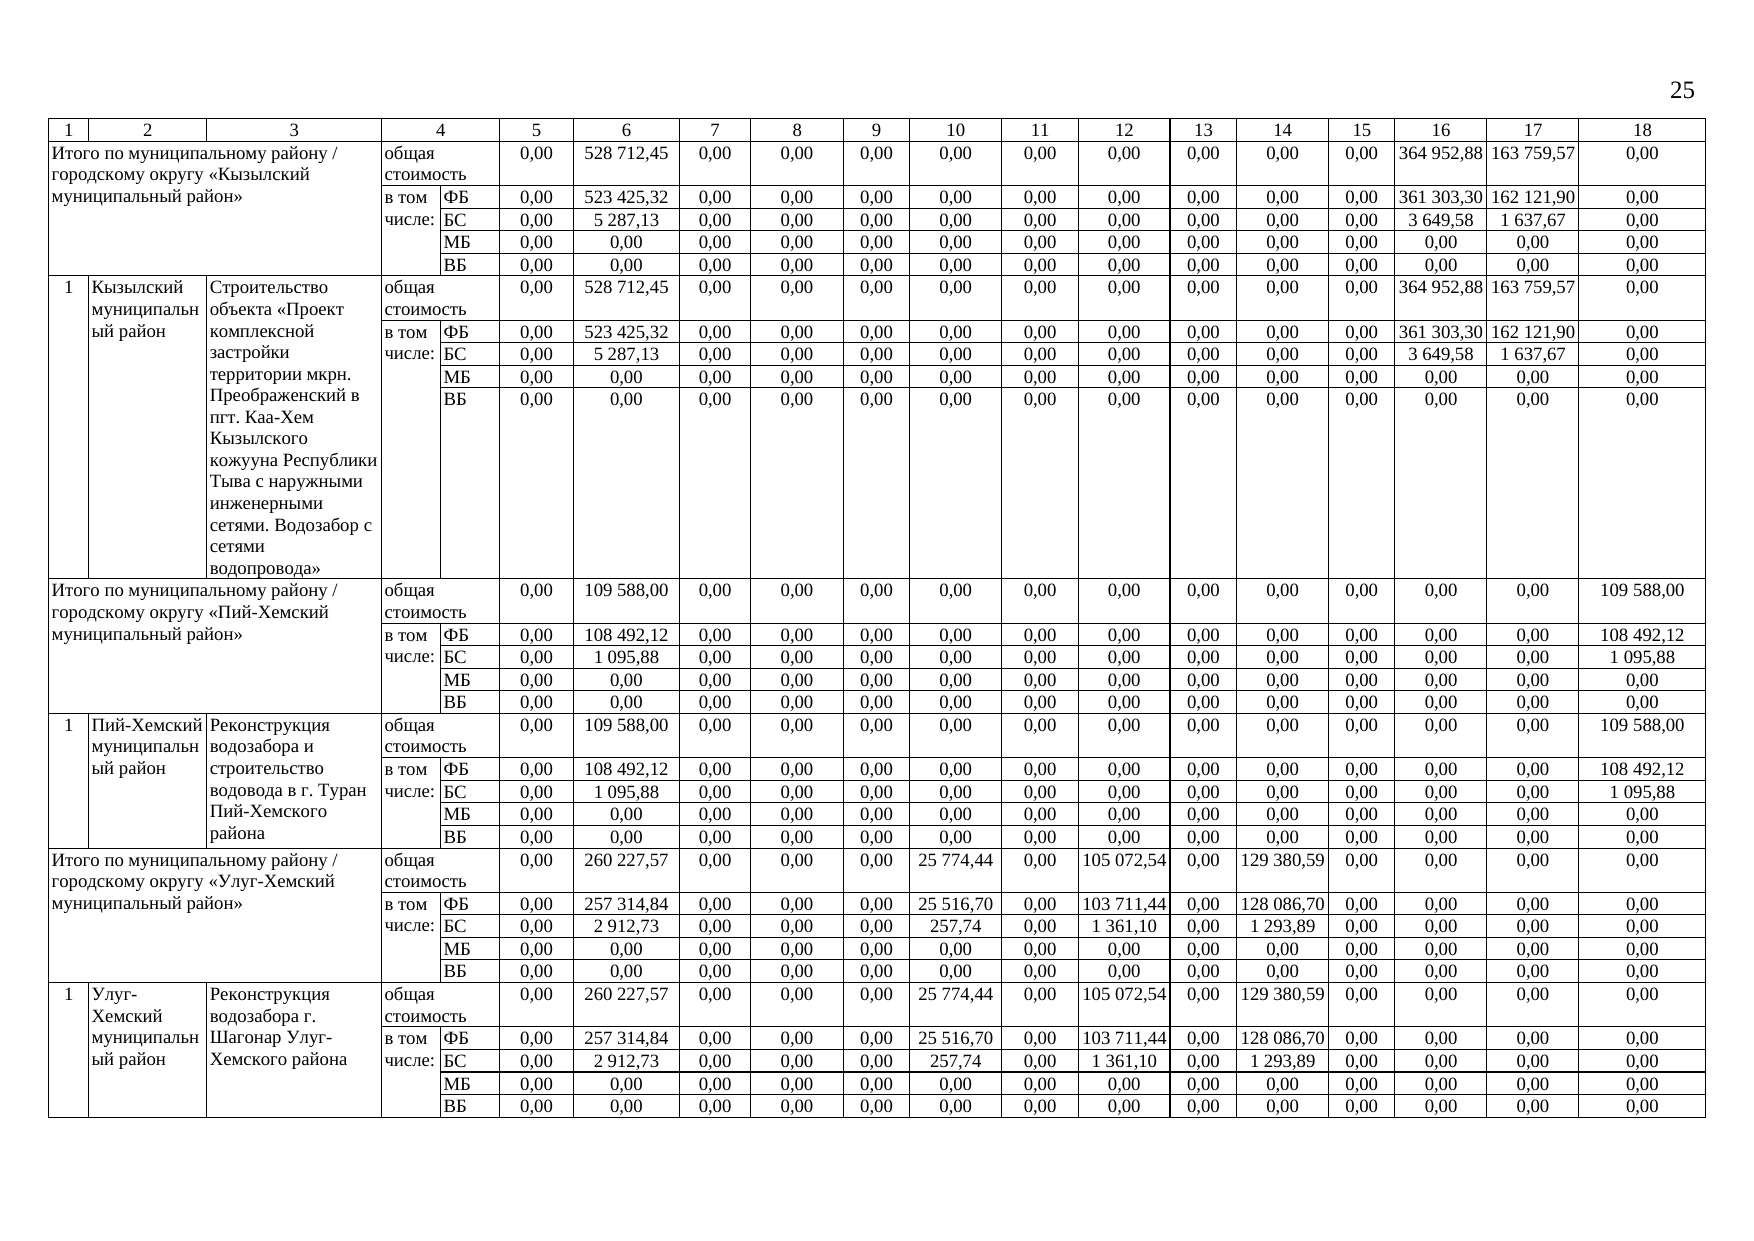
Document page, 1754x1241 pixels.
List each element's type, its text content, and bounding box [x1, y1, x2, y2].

table_cell 0,00 [1002, 231, 1078, 253]
table_cell 0,00 [844, 231, 909, 253]
table_cell общая стоимость [382, 849, 499, 892]
table_cell 0,00 [1579, 826, 1705, 847]
table_cell 0,00 [910, 781, 1001, 802]
table_cell общая стоимость [382, 579, 499, 622]
table_cell 0,00 [751, 209, 843, 230]
table_cell 0,00 [500, 714, 573, 757]
table_cell 0,00 [574, 366, 679, 387]
table_cell 1 [49, 276, 88, 578]
table_header 18 [1579, 119, 1705, 141]
table_cell 0,00 [1079, 646, 1169, 668]
table_cell 0,00 [1171, 646, 1236, 668]
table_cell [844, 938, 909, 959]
table_cell 0,00 [1579, 321, 1705, 342]
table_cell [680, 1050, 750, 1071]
table_cell 109 588,00 [1579, 714, 1705, 757]
table_cell 0,00 [500, 849, 573, 892]
table_cell 0,00 [844, 624, 909, 645]
table_cell 0,00 [500, 186, 573, 207]
table_cell 0,00 [751, 579, 843, 622]
table_cell 0,00 [910, 366, 1001, 387]
table_cell 0,00 [1487, 366, 1578, 387]
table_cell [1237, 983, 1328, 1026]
table_cell 0,00 [844, 781, 909, 802]
table_cell 0,00 [680, 893, 750, 914]
table_cell 0,00 [1171, 142, 1236, 185]
table_cell 0,00 [844, 691, 909, 713]
table_cell 163 759,57 [1487, 276, 1578, 319]
table_cell ВБ [441, 254, 499, 275]
table_cell 0,00 [680, 321, 750, 342]
table_header 15 [1329, 119, 1394, 141]
table_cell 0,00 [1079, 276, 1169, 319]
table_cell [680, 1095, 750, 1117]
table_cell 0,00 [1329, 826, 1394, 847]
table_cell 0,00 [1079, 624, 1169, 645]
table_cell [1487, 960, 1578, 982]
table_cell 0,00 [1329, 691, 1394, 713]
table_cell 0,00 [1237, 231, 1328, 253]
table_cell 260 227,57 [574, 849, 679, 892]
table_cell 0,00 [751, 714, 843, 757]
table_cell 0,00 [680, 276, 750, 319]
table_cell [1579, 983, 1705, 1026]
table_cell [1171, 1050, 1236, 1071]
table_cell 0,00 [1329, 343, 1394, 365]
table_cell 163 759,57 [1487, 142, 1578, 185]
table_cell 0,00 [844, 893, 909, 914]
table_cell Реконструкция водозабора и строительство водовода в г. Туран Пий-Хемского района [207, 714, 381, 847]
table_cell 162 121,90 [1487, 321, 1578, 342]
table_cell 0,00 [1171, 579, 1236, 622]
table_cell 108 492,12 [574, 758, 679, 779]
table_cell ФБ [441, 624, 499, 645]
table_cell 0,00 [1329, 388, 1394, 578]
table_cell 0,00 [1079, 343, 1169, 365]
table_cell 0,00 [1487, 758, 1578, 779]
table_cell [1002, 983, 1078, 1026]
table_cell 0,00 [844, 388, 909, 578]
table_cell 1 361,10 [1079, 915, 1169, 937]
table_cell ВБ [441, 388, 499, 578]
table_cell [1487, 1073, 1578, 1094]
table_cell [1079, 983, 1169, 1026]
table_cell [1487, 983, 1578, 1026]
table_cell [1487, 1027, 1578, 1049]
table_cell 0,00 [1079, 803, 1169, 825]
table_cell 2 912,73 [574, 915, 679, 937]
table_cell ФБ [441, 321, 499, 342]
table_cell 0,00 [1002, 321, 1078, 342]
table_cell 0,00 [751, 826, 843, 847]
table_cell 3 649,58 [1395, 209, 1486, 230]
table_cell 257 314,84 [574, 893, 679, 914]
table_cell 1 637,67 [1487, 343, 1578, 365]
table_cell 0,00 [1329, 276, 1394, 319]
table_cell 0,00 [1487, 579, 1578, 622]
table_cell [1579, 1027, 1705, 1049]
table_cell 0,00 [1079, 669, 1169, 690]
table_cell БС [441, 343, 499, 365]
table_cell 0,00 [1579, 186, 1705, 207]
table_header 4 [382, 119, 499, 141]
table_cell 0,00 [1237, 276, 1328, 319]
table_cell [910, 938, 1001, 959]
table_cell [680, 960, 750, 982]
table_cell 0,00 [1395, 758, 1486, 779]
table_cell 0,00 [500, 276, 573, 319]
table_cell 0,00 [1395, 254, 1486, 275]
table_cell 0,00 [910, 209, 1001, 230]
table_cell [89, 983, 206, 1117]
table_cell 0,00 [910, 231, 1001, 253]
table_cell 0,00 [1237, 669, 1328, 690]
table_cell БС [441, 209, 499, 230]
table_cell 0,00 [844, 209, 909, 230]
table_cell 0,00 [1079, 714, 1169, 757]
table_cell 0,00 [1171, 803, 1236, 825]
table_cell 0,00 [500, 366, 573, 387]
table_cell 0,00 [1002, 781, 1078, 802]
table_cell 0,00 [1079, 579, 1169, 622]
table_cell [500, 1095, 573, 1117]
table_cell 0,00 [680, 781, 750, 802]
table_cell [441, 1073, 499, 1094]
table_cell 0,00 [910, 669, 1001, 690]
table_cell 0,00 [1237, 321, 1328, 342]
table_cell 0,00 [1079, 388, 1169, 578]
table_cell 0,00 [1079, 366, 1169, 387]
table_cell 0,00 [1329, 366, 1394, 387]
table_cell 0,00 [1395, 366, 1486, 387]
table_cell 0,00 [1579, 803, 1705, 825]
table_header 17 [1487, 119, 1578, 141]
table_cell 0,00 [680, 691, 750, 713]
table_cell 0,00 [844, 142, 909, 185]
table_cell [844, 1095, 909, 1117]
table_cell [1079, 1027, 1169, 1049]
table_cell 0,00 [910, 826, 1001, 847]
table_cell 0,00 [1002, 388, 1078, 578]
table_cell 0,00 [680, 849, 750, 892]
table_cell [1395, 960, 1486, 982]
table_cell 0,00 [751, 803, 843, 825]
table_cell 0,00 [680, 714, 750, 757]
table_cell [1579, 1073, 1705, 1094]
table_cell Итого по муниципальному району / городскому округу «Пий-Хемский муниципальный район» [49, 579, 381, 713]
table_cell МБ [441, 231, 499, 253]
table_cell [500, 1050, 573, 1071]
table_header 16 [1395, 119, 1486, 141]
table_cell 0,00 [910, 254, 1001, 275]
table_cell 0,00 [751, 646, 843, 668]
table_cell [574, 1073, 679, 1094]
table_cell 0,00 [680, 366, 750, 387]
table_cell 0,00 [751, 276, 843, 319]
table_header 11 [1002, 119, 1078, 141]
table_cell 0,00 [844, 186, 909, 207]
table_cell 0,00 [751, 915, 843, 937]
table_cell БС [441, 915, 499, 937]
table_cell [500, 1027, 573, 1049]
table_cell 0,00 [751, 893, 843, 914]
table_cell 0,00 [1329, 803, 1394, 825]
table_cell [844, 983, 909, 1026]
table_cell 0,00 [1579, 849, 1705, 892]
table_cell 0,00 [1487, 646, 1578, 668]
table_cell 0,00 [574, 231, 679, 253]
table_cell 0,00 [1079, 758, 1169, 779]
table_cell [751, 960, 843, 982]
table_cell 0,00 [1329, 579, 1394, 622]
table_cell 0,00 [751, 691, 843, 713]
table_cell 1 095,88 [1579, 781, 1705, 802]
table_cell 0,00 [1171, 366, 1236, 387]
table_cell 0,00 [1487, 826, 1578, 847]
table_cell 0,00 [680, 142, 750, 185]
table_header 6 [574, 119, 679, 141]
table_cell 1 [49, 714, 88, 847]
table_cell 0,00 [500, 915, 573, 937]
table_cell 523 425,32 [574, 321, 679, 342]
table_cell 0,00 [751, 186, 843, 207]
table_cell 0,00 [680, 231, 750, 253]
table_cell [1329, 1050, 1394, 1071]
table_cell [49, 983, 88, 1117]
table_cell 0,00 [1171, 276, 1236, 319]
table_cell 0,00 [910, 803, 1001, 825]
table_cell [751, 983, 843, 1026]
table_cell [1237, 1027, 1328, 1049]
table_cell 0,00 [1002, 276, 1078, 319]
table_cell 0,00 [1395, 893, 1486, 914]
table_cell 0,00 [1329, 714, 1394, 757]
table_cell 0,00 [844, 366, 909, 387]
table_header 12 [1079, 119, 1169, 141]
table_cell 5 287,13 [574, 209, 679, 230]
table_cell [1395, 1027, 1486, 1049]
table_cell Пий-Хемский муниципальный район [89, 714, 206, 847]
table_cell 0,00 [1171, 714, 1236, 757]
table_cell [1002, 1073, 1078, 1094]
table_cell 0,00 [1002, 366, 1078, 387]
table_cell ФБ [441, 758, 499, 779]
table_cell 0,00 [1579, 388, 1705, 578]
table_cell 0,00 [1171, 826, 1236, 847]
table_cell 1 095,88 [1579, 646, 1705, 668]
table_header 10 [910, 119, 1001, 141]
table_cell 0,00 [1329, 893, 1394, 914]
table_cell 0,00 [1171, 781, 1236, 802]
table_cell 0,00 [910, 646, 1001, 668]
table_cell 0,00 [1237, 579, 1328, 622]
table_cell 0,00 [680, 186, 750, 207]
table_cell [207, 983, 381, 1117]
table_cell 0,00 [680, 343, 750, 365]
table_cell 0,00 [680, 254, 750, 275]
table_cell 0,00 [1079, 186, 1169, 207]
table_cell 0,00 [1395, 826, 1486, 847]
table_cell 523 425,32 [574, 186, 679, 207]
table_cell 0,00 [500, 343, 573, 365]
table_cell 0,00 [1237, 646, 1328, 668]
table_cell 0,00 [1395, 915, 1486, 937]
table_cell 0,00 [844, 321, 909, 342]
table_cell 1 095,88 [574, 646, 679, 668]
table_cell 0,00 [1237, 826, 1328, 847]
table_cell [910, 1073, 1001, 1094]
table_cell 0,00 [680, 915, 750, 937]
table_header 2 [89, 119, 206, 141]
table_cell 0,00 [1002, 254, 1078, 275]
table_cell 0,00 [1237, 142, 1328, 185]
table_cell 0,00 [751, 142, 843, 185]
table_cell 25 516,70 [910, 893, 1001, 914]
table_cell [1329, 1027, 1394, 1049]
table_cell 0,00 [1487, 669, 1578, 690]
table_cell 0,00 [844, 803, 909, 825]
table_cell 109 588,00 [1579, 579, 1705, 622]
table_cell 0,00 [500, 646, 573, 668]
table_cell 364 952,88 [1395, 276, 1486, 319]
table_cell 0,00 [1002, 849, 1078, 892]
table_cell ФБ [441, 186, 499, 207]
table_cell 0,00 [910, 624, 1001, 645]
table_cell 0,00 [1171, 343, 1236, 365]
table_cell 0,00 [1487, 849, 1578, 892]
table_cell 0,00 [1329, 758, 1394, 779]
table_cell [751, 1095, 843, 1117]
table_cell 0,00 [1002, 624, 1078, 645]
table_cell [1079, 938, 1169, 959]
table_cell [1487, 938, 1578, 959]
table_cell 0,00 [1329, 624, 1394, 645]
table_cell 0,00 [1579, 254, 1705, 275]
table_cell 257,74 [910, 915, 1001, 937]
table_cell 0,00 [1395, 231, 1486, 253]
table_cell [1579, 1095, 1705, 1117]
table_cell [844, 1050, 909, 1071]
table_cell 0,00 [1487, 388, 1578, 578]
table_cell в том числе: [382, 758, 440, 847]
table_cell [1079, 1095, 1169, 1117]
table_cell 5 287,13 [574, 343, 679, 365]
table_cell 0,00 [500, 624, 573, 645]
table_cell 0,00 [1487, 691, 1578, 713]
table_cell 0,00 [500, 669, 573, 690]
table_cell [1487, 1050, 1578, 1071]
table_cell 0,00 [1487, 893, 1578, 914]
table_cell 0,00 [1171, 669, 1236, 690]
table_cell 528 712,45 [574, 142, 679, 185]
table_cell 105 072,54 [1079, 849, 1169, 892]
table_cell 0,00 [1171, 691, 1236, 713]
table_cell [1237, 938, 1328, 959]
table_cell 0,00 [1395, 691, 1486, 713]
table_cell 0,00 [1079, 254, 1169, 275]
table_cell 3 649,58 [1395, 343, 1486, 365]
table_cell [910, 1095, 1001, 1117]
table_cell 0,00 [910, 343, 1001, 365]
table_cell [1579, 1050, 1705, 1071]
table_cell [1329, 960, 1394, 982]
table_cell общая стоимость [382, 714, 499, 757]
table_cell 0,00 [1329, 231, 1394, 253]
table_cell 0,00 [680, 758, 750, 779]
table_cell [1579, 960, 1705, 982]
table_cell 0,00 [1002, 714, 1078, 757]
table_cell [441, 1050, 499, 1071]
table_cell 0,00 [1395, 714, 1486, 757]
table_cell 0,00 [500, 142, 573, 185]
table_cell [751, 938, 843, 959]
table_header 7 [680, 119, 750, 141]
table_cell 0,00 [680, 669, 750, 690]
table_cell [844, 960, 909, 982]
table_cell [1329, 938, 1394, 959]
table_cell 0,00 [1002, 669, 1078, 690]
table_cell 0,00 [1237, 803, 1328, 825]
table_cell 0,00 [1237, 388, 1328, 578]
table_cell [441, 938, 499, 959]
table_cell 0,00 [1329, 849, 1394, 892]
table_cell 0,00 [500, 388, 573, 578]
table_cell 0,00 [1171, 209, 1236, 230]
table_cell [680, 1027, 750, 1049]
table_cell в том числе: [382, 624, 440, 713]
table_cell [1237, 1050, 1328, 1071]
table_cell 0,00 [751, 758, 843, 779]
table_cell 0,00 [910, 579, 1001, 622]
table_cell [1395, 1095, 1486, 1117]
table_cell 0,00 [1395, 669, 1486, 690]
table_cell 1 095,88 [574, 781, 679, 802]
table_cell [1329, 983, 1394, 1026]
table_cell 0,00 [1002, 915, 1078, 937]
table_cell 0,00 [751, 366, 843, 387]
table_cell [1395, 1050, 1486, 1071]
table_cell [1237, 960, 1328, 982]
table_cell 0,00 [844, 714, 909, 757]
table_cell 0,00 [1395, 781, 1486, 802]
table_cell 0,00 [680, 579, 750, 622]
table_cell в том числе: [382, 893, 440, 982]
table_cell 1 637,67 [1487, 209, 1578, 230]
table_cell 0,00 [500, 781, 573, 802]
table_cell 0,00 [680, 209, 750, 230]
table_cell 0,00 [1171, 624, 1236, 645]
table_cell 0,00 [1329, 915, 1394, 937]
table_cell 0,00 [1237, 624, 1328, 645]
table_cell Итого по муниципальному району / городскому округу «Кызылский муниципальный район» [49, 142, 381, 275]
table_cell 0,00 [1079, 231, 1169, 253]
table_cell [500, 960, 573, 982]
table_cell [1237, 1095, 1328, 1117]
table_cell в том числе: [382, 321, 440, 578]
table_cell 0,00 [1237, 366, 1328, 387]
table_cell 0,00 [1002, 826, 1078, 847]
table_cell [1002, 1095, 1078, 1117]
table_cell ФБ [441, 893, 499, 914]
table_cell 108 492,12 [1579, 758, 1705, 779]
table_cell 0,00 [1487, 915, 1578, 937]
table_cell 0,00 [1329, 781, 1394, 802]
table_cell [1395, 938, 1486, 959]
table_cell 0,00 [680, 803, 750, 825]
table_cell 0,00 [1002, 209, 1078, 230]
table_cell 109 588,00 [574, 714, 679, 757]
table_cell 0,00 [1002, 758, 1078, 779]
table_cell 0,00 [844, 646, 909, 668]
table_cell 0,00 [680, 624, 750, 645]
table_cell 0,00 [1579, 915, 1705, 937]
table_cell 0,00 [910, 276, 1001, 319]
table_cell 0,00 [574, 669, 679, 690]
table_cell 0,00 [1487, 231, 1578, 253]
table_cell 0,00 [1079, 691, 1169, 713]
table_cell 25 774,44 [910, 849, 1001, 892]
table_cell 108 492,12 [1579, 624, 1705, 645]
table_header 9 [844, 119, 909, 141]
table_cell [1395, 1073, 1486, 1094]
table_cell 0,00 [1579, 142, 1705, 185]
table_cell 0,00 [1329, 254, 1394, 275]
table_cell 0,00 [844, 343, 909, 365]
table_cell 0,00 [1579, 209, 1705, 230]
table_cell 0,00 [500, 826, 573, 847]
table_cell 162 121,90 [1487, 186, 1578, 207]
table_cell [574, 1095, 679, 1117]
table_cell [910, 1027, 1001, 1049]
table_cell 364 952,88 [1395, 142, 1486, 185]
table_cell БС [441, 646, 499, 668]
table_cell 0,00 [1079, 826, 1169, 847]
table_cell 0,00 [751, 343, 843, 365]
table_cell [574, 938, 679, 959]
table_cell 0,00 [1487, 624, 1578, 645]
table_cell 128 086,70 [1237, 893, 1328, 914]
table_cell 0,00 [574, 691, 679, 713]
table_cell 0,00 [910, 388, 1001, 578]
table_cell ВБ [441, 826, 499, 847]
table_cell 0,00 [1487, 803, 1578, 825]
table_cell 0,00 [500, 893, 573, 914]
table_cell 0,00 [1002, 691, 1078, 713]
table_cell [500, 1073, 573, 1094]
table_cell МБ [441, 366, 499, 387]
table_cell 0,00 [1329, 646, 1394, 668]
table_cell общая стоимость [382, 276, 499, 319]
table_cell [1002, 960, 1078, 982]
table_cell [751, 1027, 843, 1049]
table_cell 0,00 [1395, 803, 1486, 825]
table_cell 0,00 [1079, 781, 1169, 802]
table_cell 0,00 [910, 758, 1001, 779]
table_cell 0,00 [1079, 209, 1169, 230]
table_cell 0,00 [1002, 646, 1078, 668]
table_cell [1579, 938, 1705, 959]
table_cell 0,00 [680, 388, 750, 578]
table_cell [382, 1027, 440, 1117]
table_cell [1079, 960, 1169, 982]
table_cell 0,00 [751, 624, 843, 645]
table_cell 0,00 [1237, 714, 1328, 757]
table_cell 0,00 [1579, 366, 1705, 387]
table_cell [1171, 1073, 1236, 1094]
table_cell 0,00 [910, 321, 1001, 342]
table_cell 0,00 [574, 254, 679, 275]
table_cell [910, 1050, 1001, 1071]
table_cell 0,00 [1171, 254, 1236, 275]
table_cell 0,00 [751, 669, 843, 690]
table_cell 0,00 [500, 231, 573, 253]
table_cell 0,00 [910, 714, 1001, 757]
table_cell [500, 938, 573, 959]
table_header 3 [207, 119, 381, 141]
table_cell 0,00 [1002, 893, 1078, 914]
table_cell 0,00 [1002, 579, 1078, 622]
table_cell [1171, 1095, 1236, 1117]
table_cell 0,00 [1487, 781, 1578, 802]
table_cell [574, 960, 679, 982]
table_cell 0,00 [1487, 254, 1578, 275]
table_cell 0,00 [844, 579, 909, 622]
table_cell 0,00 [1171, 388, 1236, 578]
table_cell 0,00 [1171, 758, 1236, 779]
table_cell 0,00 [751, 254, 843, 275]
table_cell 0,00 [1487, 714, 1578, 757]
table_cell МБ [441, 803, 499, 825]
table_cell 0,00 [1579, 231, 1705, 253]
table_cell 0,00 [1395, 646, 1486, 668]
table_cell 0,00 [1237, 343, 1328, 365]
table_cell 0,00 [1171, 186, 1236, 207]
table_cell 528 712,45 [574, 276, 679, 319]
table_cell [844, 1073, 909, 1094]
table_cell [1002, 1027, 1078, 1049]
table_cell 0,00 [751, 231, 843, 253]
table_cell 0,00 [500, 803, 573, 825]
table_cell 361 303,30 [1395, 186, 1486, 207]
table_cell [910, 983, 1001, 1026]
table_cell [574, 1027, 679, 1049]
table_cell общая стоимость [382, 142, 499, 185]
table_cell 0,00 [844, 758, 909, 779]
table_cell 0,00 [844, 276, 909, 319]
table_cell 0,00 [1002, 803, 1078, 825]
table_cell 0,00 [1329, 186, 1394, 207]
table_cell 0,00 [500, 758, 573, 779]
table_cell 0,00 [1171, 231, 1236, 253]
table_cell 0,00 [1237, 209, 1328, 230]
table_cell 0,00 [500, 209, 573, 230]
table_cell 0,00 [1002, 142, 1078, 185]
table_cell 0,00 [844, 915, 909, 937]
table_cell 0,00 [1171, 893, 1236, 914]
table_cell 0,00 [1237, 254, 1328, 275]
table_cell 0,00 [1079, 142, 1169, 185]
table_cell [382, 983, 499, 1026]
table_cell 0,00 [1002, 186, 1078, 207]
table_cell 109 588,00 [574, 579, 679, 622]
table_cell 0,00 [500, 254, 573, 275]
table_cell 1 293,89 [1237, 915, 1328, 937]
table_cell 0,00 [1237, 186, 1328, 207]
table_cell 0,00 [1395, 849, 1486, 892]
table_cell 0,00 [1237, 691, 1328, 713]
table_cell 103 711,44 [1079, 893, 1169, 914]
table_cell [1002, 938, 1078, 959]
table_cell 0,00 [1079, 321, 1169, 342]
table_cell 0,00 [1329, 669, 1394, 690]
table_cell 0,00 [844, 254, 909, 275]
table_cell 0,00 [500, 321, 573, 342]
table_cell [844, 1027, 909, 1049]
table_cell 0,00 [910, 142, 1001, 185]
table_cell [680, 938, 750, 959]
table_cell 0,00 [751, 321, 843, 342]
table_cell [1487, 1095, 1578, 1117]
table_cell 108 492,12 [574, 624, 679, 645]
table_header 13 [1171, 119, 1236, 141]
table_cell БС [441, 781, 499, 802]
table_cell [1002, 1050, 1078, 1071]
table_cell 0,00 [1329, 209, 1394, 230]
table_cell 361 303,30 [1395, 321, 1486, 342]
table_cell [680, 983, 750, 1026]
table_cell Кызылский муниципальный район [89, 276, 206, 578]
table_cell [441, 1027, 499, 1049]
table_header 5 [500, 119, 573, 141]
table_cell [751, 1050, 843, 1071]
table_cell 0,00 [844, 669, 909, 690]
table_cell Строительство объекта «Проект комплексной застройки территории мкрн. Преображенский в пгт. Каа-Хем Кызылского кожууна Республики Тыва с наружными инженерными сетями. Водозабор с сетями водопровода» [207, 276, 381, 578]
table_cell 0,00 [1329, 321, 1394, 342]
table_cell 0,00 [910, 691, 1001, 713]
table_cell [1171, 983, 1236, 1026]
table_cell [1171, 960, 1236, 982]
table_cell 0,00 [1579, 893, 1705, 914]
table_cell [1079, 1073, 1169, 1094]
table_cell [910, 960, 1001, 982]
table_cell 0,00 [1237, 781, 1328, 802]
table_cell 0,00 [1395, 579, 1486, 622]
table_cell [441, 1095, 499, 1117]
table_cell в том числе: [382, 186, 440, 275]
table_cell Итого по муниципальному району / городскому округу «Улуг-Хемский муниципальный район» [49, 849, 381, 982]
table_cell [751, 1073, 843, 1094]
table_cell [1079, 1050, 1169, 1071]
table_cell 0,00 [844, 826, 909, 847]
table_cell ВБ [441, 691, 499, 713]
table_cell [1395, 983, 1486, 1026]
table_cell 0,00 [574, 803, 679, 825]
table_cell 0,00 [500, 691, 573, 713]
table_cell 0,00 [680, 826, 750, 847]
table_cell 0,00 [574, 388, 679, 578]
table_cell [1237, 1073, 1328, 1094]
table_cell 0,00 [751, 781, 843, 802]
table_cell 0,00 [844, 849, 909, 892]
table_cell 0,00 [1171, 915, 1236, 937]
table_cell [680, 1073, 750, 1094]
table_cell 0,00 [1579, 691, 1705, 713]
table_cell 0,00 [1237, 758, 1328, 779]
table_cell 0,00 [500, 579, 573, 622]
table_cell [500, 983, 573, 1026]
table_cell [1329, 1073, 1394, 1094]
table_cell 0,00 [574, 826, 679, 847]
table_cell 0,00 [1171, 321, 1236, 342]
table_cell 0,00 [1329, 142, 1394, 185]
table_cell 129 380,59 [1237, 849, 1328, 892]
table_cell 0,00 [1579, 669, 1705, 690]
table_header 14 [1237, 119, 1328, 141]
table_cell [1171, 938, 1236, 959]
table_cell 0,00 [1579, 343, 1705, 365]
table_cell 0,00 [1395, 388, 1486, 578]
table_cell МБ [441, 669, 499, 690]
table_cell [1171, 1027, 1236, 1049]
table_cell 0,00 [751, 849, 843, 892]
table_cell 0,00 [1002, 343, 1078, 365]
table_cell 0,00 [910, 186, 1001, 207]
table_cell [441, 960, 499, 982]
table_cell 0,00 [1395, 624, 1486, 645]
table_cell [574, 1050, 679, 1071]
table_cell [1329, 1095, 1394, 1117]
table_cell 0,00 [751, 388, 843, 578]
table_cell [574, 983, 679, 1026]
table_cell 0,00 [1579, 276, 1705, 319]
table_header 1 [49, 119, 88, 141]
table_cell 0,00 [1171, 849, 1236, 892]
table_header 8 [751, 119, 843, 141]
table_cell 0,00 [680, 646, 750, 668]
